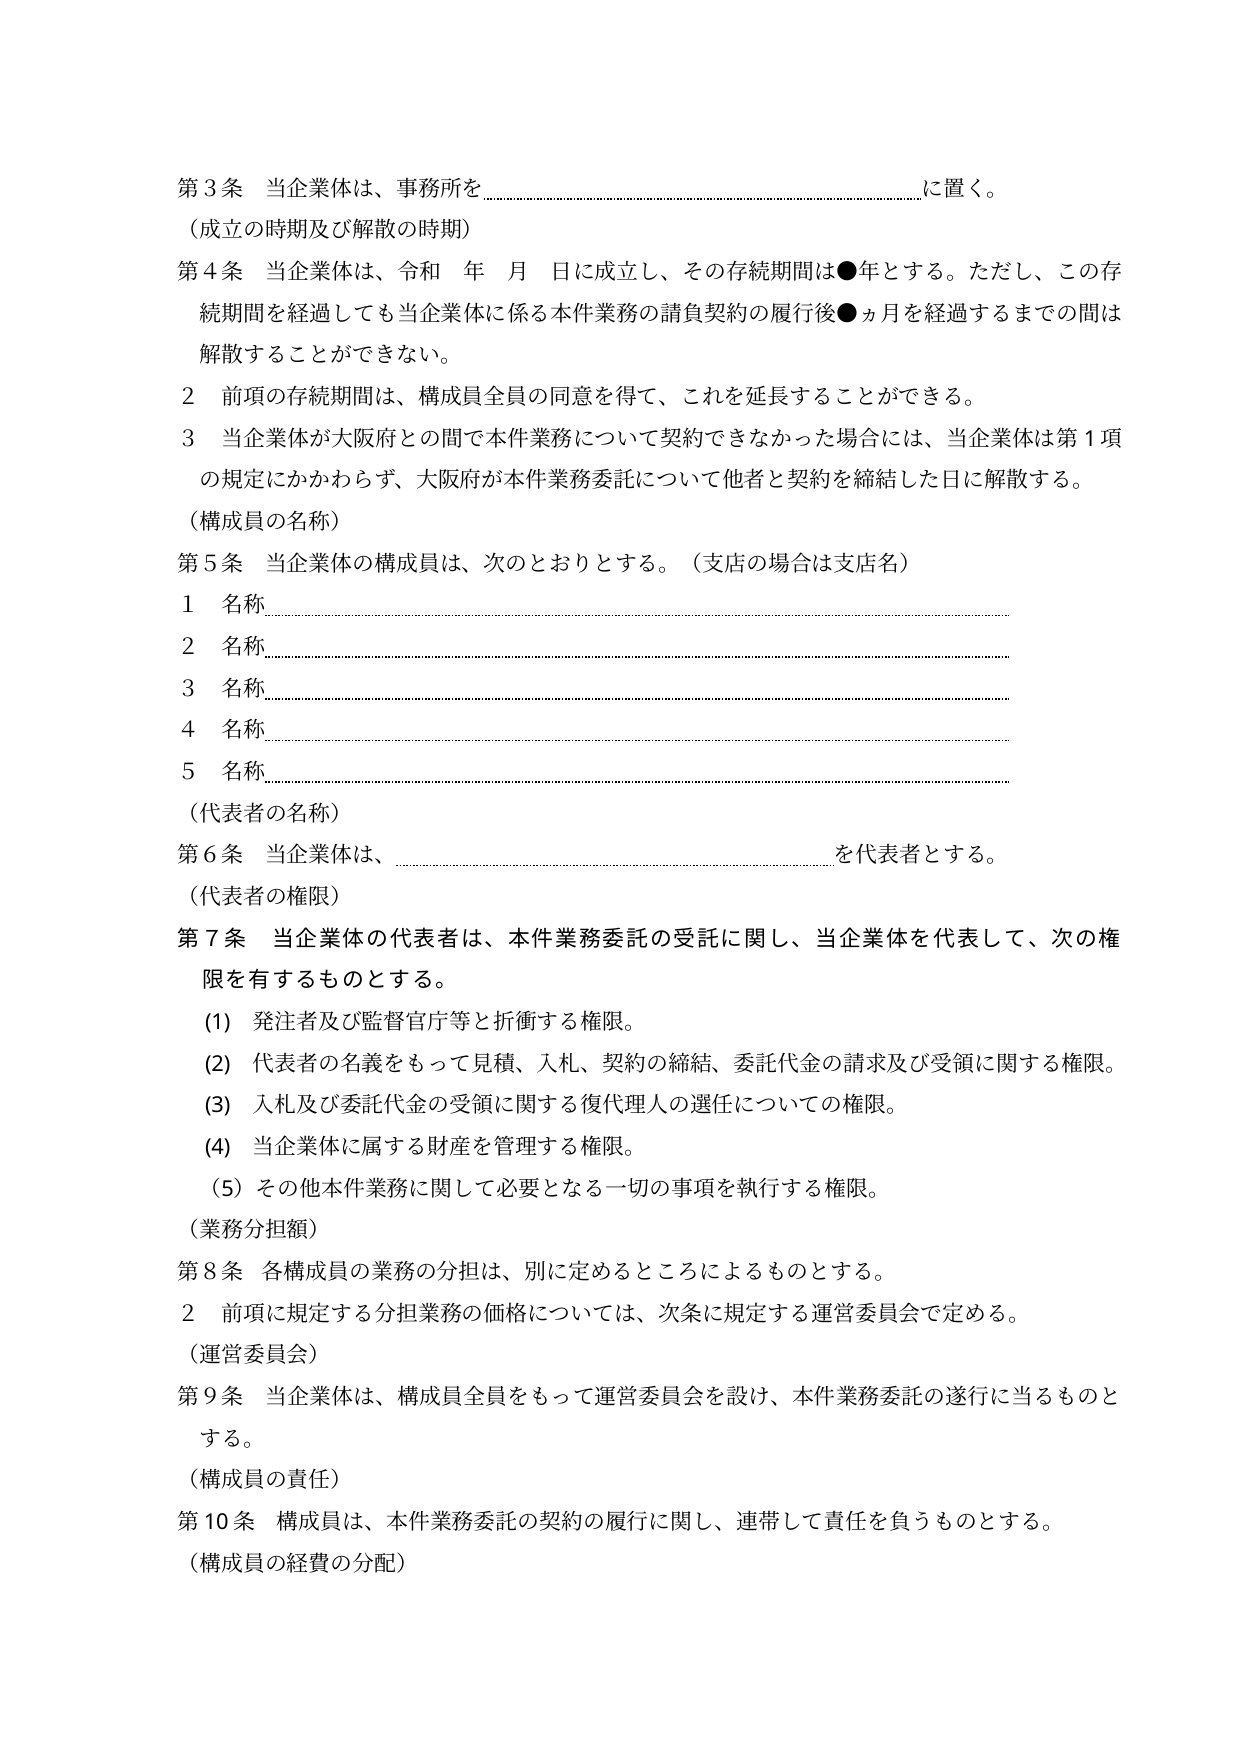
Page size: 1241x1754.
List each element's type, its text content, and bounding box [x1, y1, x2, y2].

text ２ 前項の存続期間は、構成員全員の同意を得て、これを延長することができる。 [177, 371, 1122, 413]
text １ 名称 [177, 579, 1122, 621]
text ２ 名称 [177, 621, 1122, 663]
text ３ 当企業体が大阪府との間で本件業務について契約できなかった場合には、当企業体は第1項の規定にかかわらず、大阪府が本件業務委託について他者と契約を締結した日に解散する。 [177, 413, 1122, 496]
text （業務分担額） [177, 1204, 1122, 1246]
text ５ 名称 [177, 746, 1122, 788]
text 第４条 当企業体は、令和 年 月 日に成立し、その存続期間は●年とする。ただし、この存続期間を経過しても当企業体に係る本件業務の請負契約の履行後●ヵ月を経過するまでの間は解散することができない。 [177, 246, 1122, 371]
text 第３条 当企業体は、事務所を に置く。 [177, 163, 1122, 204]
text ２ 前項に規定する分担業務の価格については、次条に規定する運営委員会で定める。 [177, 1288, 1122, 1329]
text （構成員の名称） [177, 496, 1122, 538]
text （運営委員会） [177, 1329, 1122, 1371]
text ４ 名称 [177, 704, 1122, 746]
text （代表者の名称） [177, 788, 1122, 829]
text 第５条 当企業体の構成員は、次のとおりとする。（支店の場合は支店名） [177, 538, 1122, 579]
list 各構成員の業務の分担は、別に定めるところによるものとする。 [177, 1246, 1122, 1288]
text (1) 発注者及び監督官庁等と折衝する権限。 [177, 996, 1122, 1038]
text 第10条 構成員は、本件業務委託の契約の履行に関し、連帯して責任を負うものとする。 [177, 1496, 1122, 1538]
text （構成員の経費の分配） [177, 1538, 1122, 1579]
text (4) 当企業体に属する財産を管理する権限。 [177, 1121, 1122, 1163]
text 第７条 当企業体の代表者は、本件業務委託の受託に関し、当企業体を代表して、次の権限を有するものとする。 [177, 913, 1122, 996]
text 第６条 当企業体は、 を代表者とする。 [177, 829, 1122, 871]
text (3) 入札及び委託代金の受領に関する復代理人の選任についての権限。 [177, 1079, 1122, 1121]
text （代表者の権限） [177, 871, 1122, 913]
text （5）その他本件業務に関して必要となる一切の事項を執行する権限。 [177, 1163, 1122, 1204]
text 第９条 当企業体は、構成員全員をもって運営委員会を設け、本件業務委託の遂行に当るものとする。 [177, 1371, 1122, 1454]
text ３ 名称 [177, 663, 1122, 704]
text （成立の時期及び解散の時期） [177, 204, 1122, 246]
text （構成員の責任） [177, 1454, 1122, 1496]
text (2) 代表者の名義をもって見積、入札、契約の締結、委託代金の請求及び受領に関する権限。 [177, 1038, 1137, 1079]
